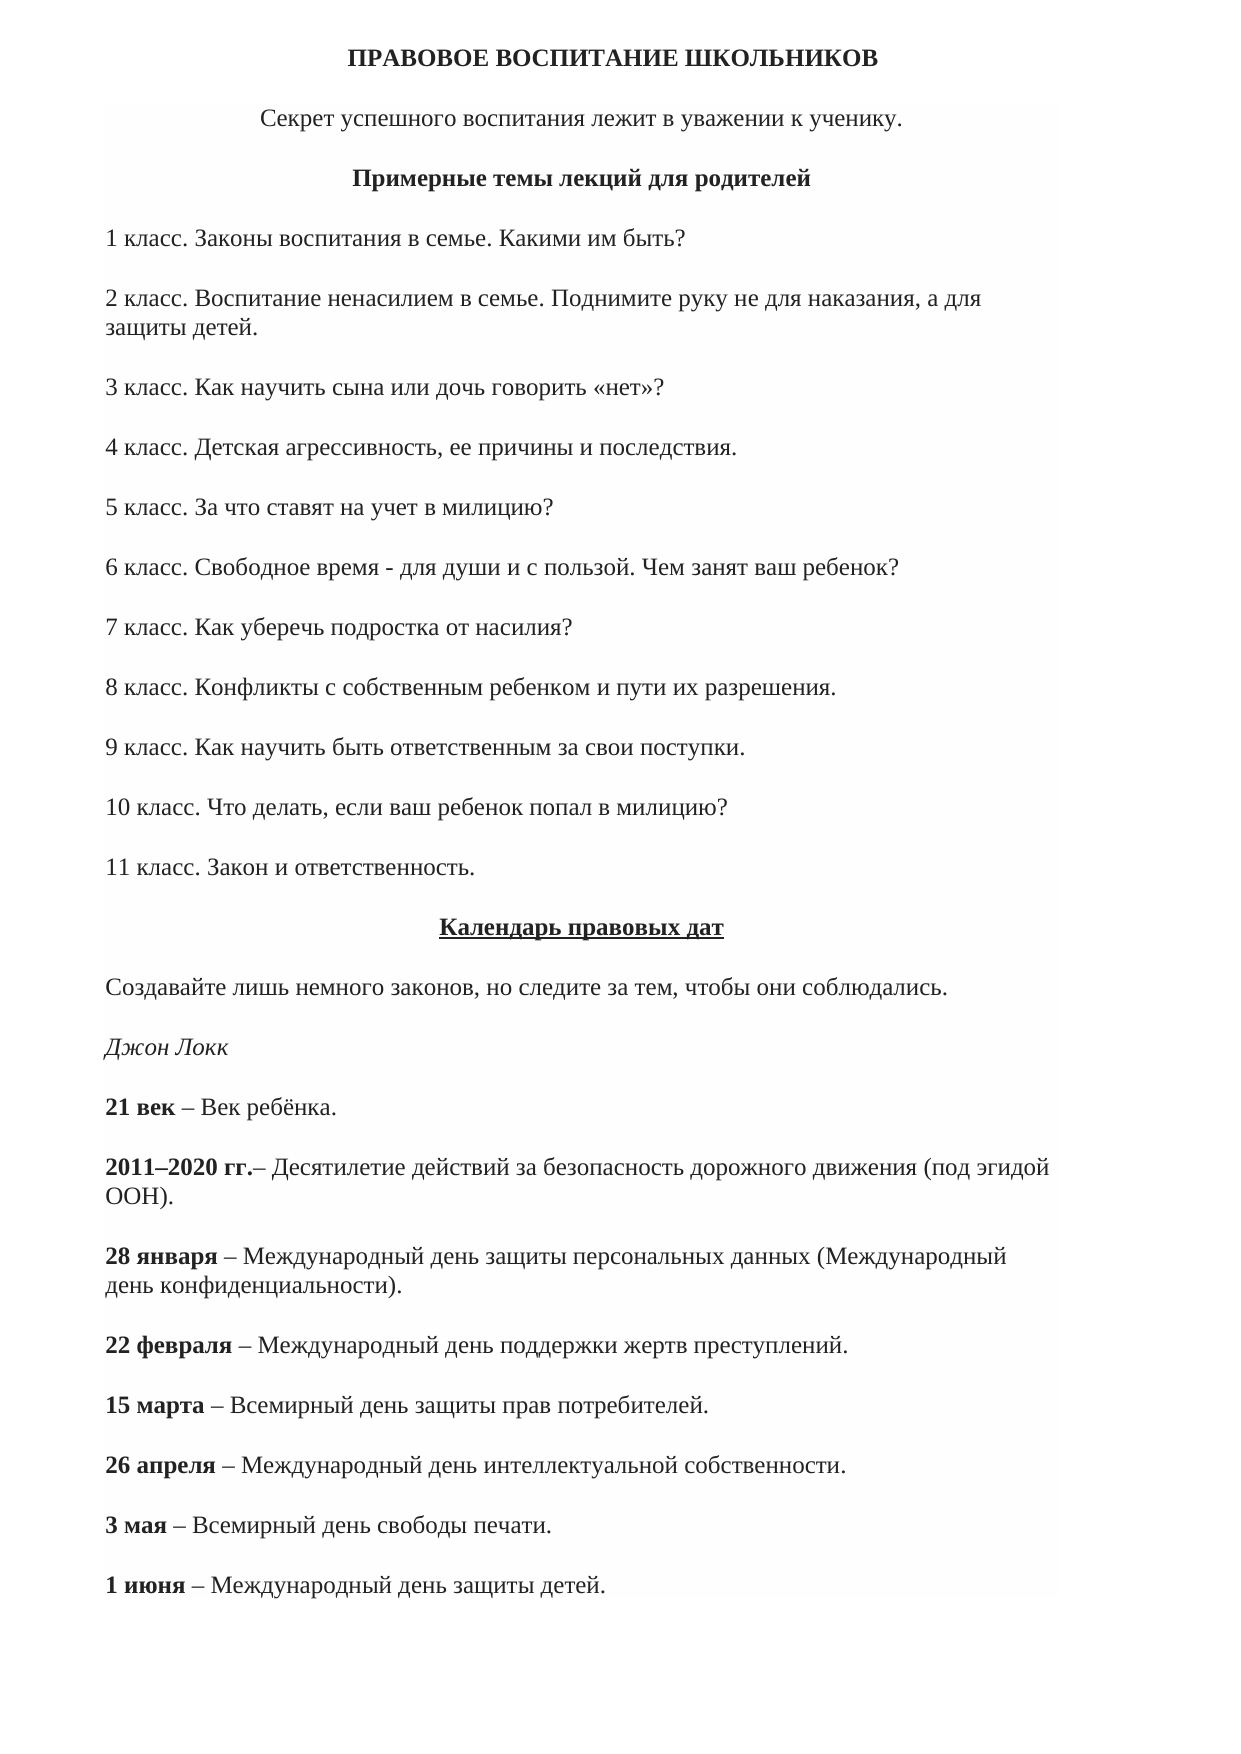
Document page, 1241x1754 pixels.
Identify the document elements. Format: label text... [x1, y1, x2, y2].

text 9 класс. Как научить быть ответственным за свои поступки. [105, 732, 1058, 761]
text 8 класс. Конфликты с собственным ребенком и пути их разрешения. [105, 672, 1058, 701]
text Календарь правовых дат [105, 912, 1058, 941]
text ПРАВОВОЕ ВОСПИТАНИЕ ШКОЛЬНИКОВ [74, 15, 1152, 72]
text 1 июня – Международный день защиты детей. [105, 1570, 1058, 1598]
text 5 класс. За что ставят на учет в милицию? [105, 492, 1058, 521]
text 2011–2020 гг.– Десятилетие действий за безопасность дорожного движения (под эгидой ООН). [105, 1152, 1058, 1210]
text 11 класс. Закон и ответственность. [105, 852, 1058, 881]
text 1 класс. Законы воспитания в семье. Какими им быть? [105, 223, 1058, 252]
text Примерные темы лекций для родителей [105, 163, 1058, 192]
text 3 мая – Всемирный день свободы печати. [105, 1510, 1058, 1538]
text 26 апреля – Международный день интеллектуальной собственности. [105, 1450, 1058, 1478]
text Секрет успешного воспитания лежит в уважении к ученику. [105, 103, 1058, 132]
text Создавайте лишь немного законов, но следите за тем, чтобы они соблюдались. [105, 972, 1058, 1001]
text 10 класс. Что делать, если ваш ребенок попал в милицию? [105, 792, 1058, 821]
text 2 класс. Воспитание ненасилием в семье. Поднимите руку не для наказания, а для защиты детей. [105, 283, 1058, 341]
text 4 класс. Детская агрессивность, ее причины и последствия. [105, 432, 1058, 461]
text 15 марта – Всемирный день защиты прав потребителей. [105, 1390, 1058, 1418]
text 3 класс. Как научить сына или дочь говорить «нет»? [105, 372, 1058, 401]
text 6 класс. Свободное время - для души и с пользой. Чем занят ваш ребенок? [105, 552, 1058, 581]
text 21 век – Век ребёнка. [105, 1092, 1058, 1121]
text 22 февраля – Международный день поддержки жертв преступлений. [105, 1330, 1058, 1358]
text 7 класс. Как уберечь подростка от насилия? [105, 612, 1058, 641]
text 28 января – Международный день защиты персональных данных (Международный день конфиденциальности). [105, 1241, 1058, 1298]
text Джон Локк [105, 1032, 1058, 1061]
